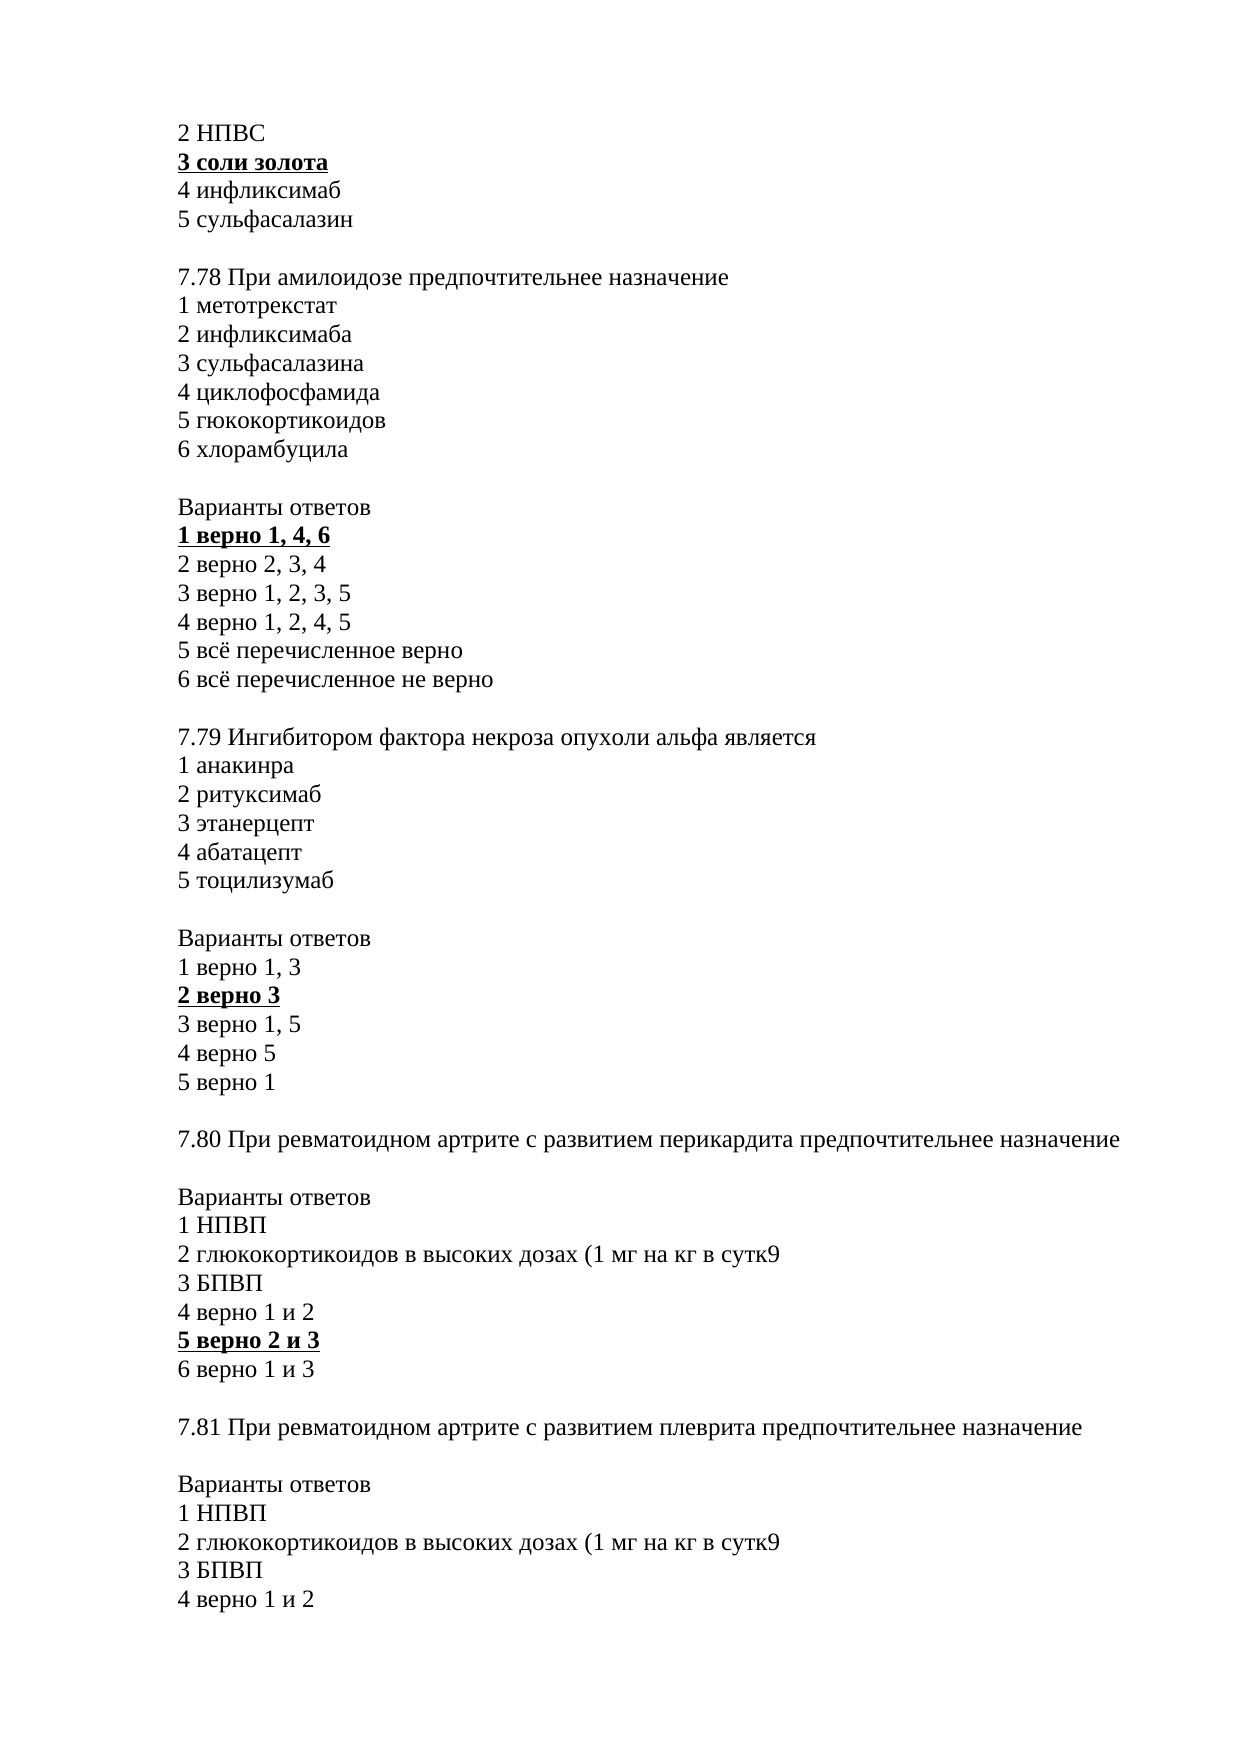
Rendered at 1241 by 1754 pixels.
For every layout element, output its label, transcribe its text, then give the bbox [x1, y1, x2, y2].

text 3 верно 1, 5 [177, 1009, 1152, 1038]
text 2 ритуксимаб [177, 779, 1152, 808]
text 1 метотрекстат [177, 291, 1152, 319]
text 5 гюкокортикоидов [177, 406, 1152, 434]
text 4 верно 1, 2, 4, 5 [177, 607, 1152, 636]
text 5 верно 2 и 3 [177, 1326, 1152, 1354]
text 4 циклофосфамида [177, 377, 1152, 406]
text 2 верно 3 [177, 981, 1152, 1009]
text 2 глюкокортикоидов в высоких дозах (1 мг на кг в сутк9 [177, 1239, 1152, 1268]
text 4 абатацепт [177, 837, 1152, 866]
text 3 сульфасалазина [177, 348, 1152, 377]
text 5 сульфасалазин [177, 204, 1152, 233]
text 6 всё перечисленное не верно [177, 664, 1152, 693]
text 3 верно 1, 2, 3, 5 [177, 578, 1152, 607]
text Варианты ответов [177, 1469, 1152, 1498]
text 3 соли золота [177, 147, 1152, 176]
text Варианты ответов [177, 492, 1152, 521]
text 1 верно 1, 4, 6 [177, 521, 1152, 549]
text 1 верно 1, 3 [177, 952, 1152, 981]
text 6 хлорамбуцила [177, 434, 1152, 463]
text 6 верно 1 и 3 [177, 1354, 1152, 1383]
text 3 этанерцепт [177, 808, 1152, 837]
text 1 НПВП [177, 1498, 1152, 1527]
text 3 БПВП [177, 1268, 1152, 1297]
text 5 верно 1 [177, 1067, 1152, 1096]
text 2 инфликсимаба [177, 319, 1152, 348]
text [177, 1527, 1152, 1556]
text 4 верно 1 и 2 [177, 1297, 1152, 1326]
text 5 всё перечисленное верно [177, 636, 1152, 664]
text 2 верно 2, 3, 4 [177, 549, 1152, 578]
text Варианты ответов [177, 1182, 1152, 1211]
text 1 НПВП [177, 1211, 1152, 1239]
text 5 тоцилизумаб [177, 866, 1152, 894]
text 7.81 При ревматоидном артрите с развитием плеврита предпочтительнее назначение [177, 1412, 1152, 1441]
text 1 анакинра [177, 751, 1152, 779]
text 2 НПВС [177, 118, 1152, 147]
text 4 верно 1 и 2 [177, 1584, 1152, 1613]
text 7.78 При амилоидозе предпочтительнее назначение [177, 262, 1152, 291]
text 4 верно 5 [177, 1038, 1152, 1067]
text 3 БПВП [177, 1556, 1152, 1584]
text Варианты ответов [177, 923, 1152, 952]
text 7.79 Ингибитором фактора некроза опухоли альфа является [177, 722, 1152, 751]
text 7.80 При ревматоидном артрите с развитием перикардита предпочтительнее назначение [177, 1124, 1152, 1153]
text 4 инфликсимаб [177, 176, 1152, 204]
